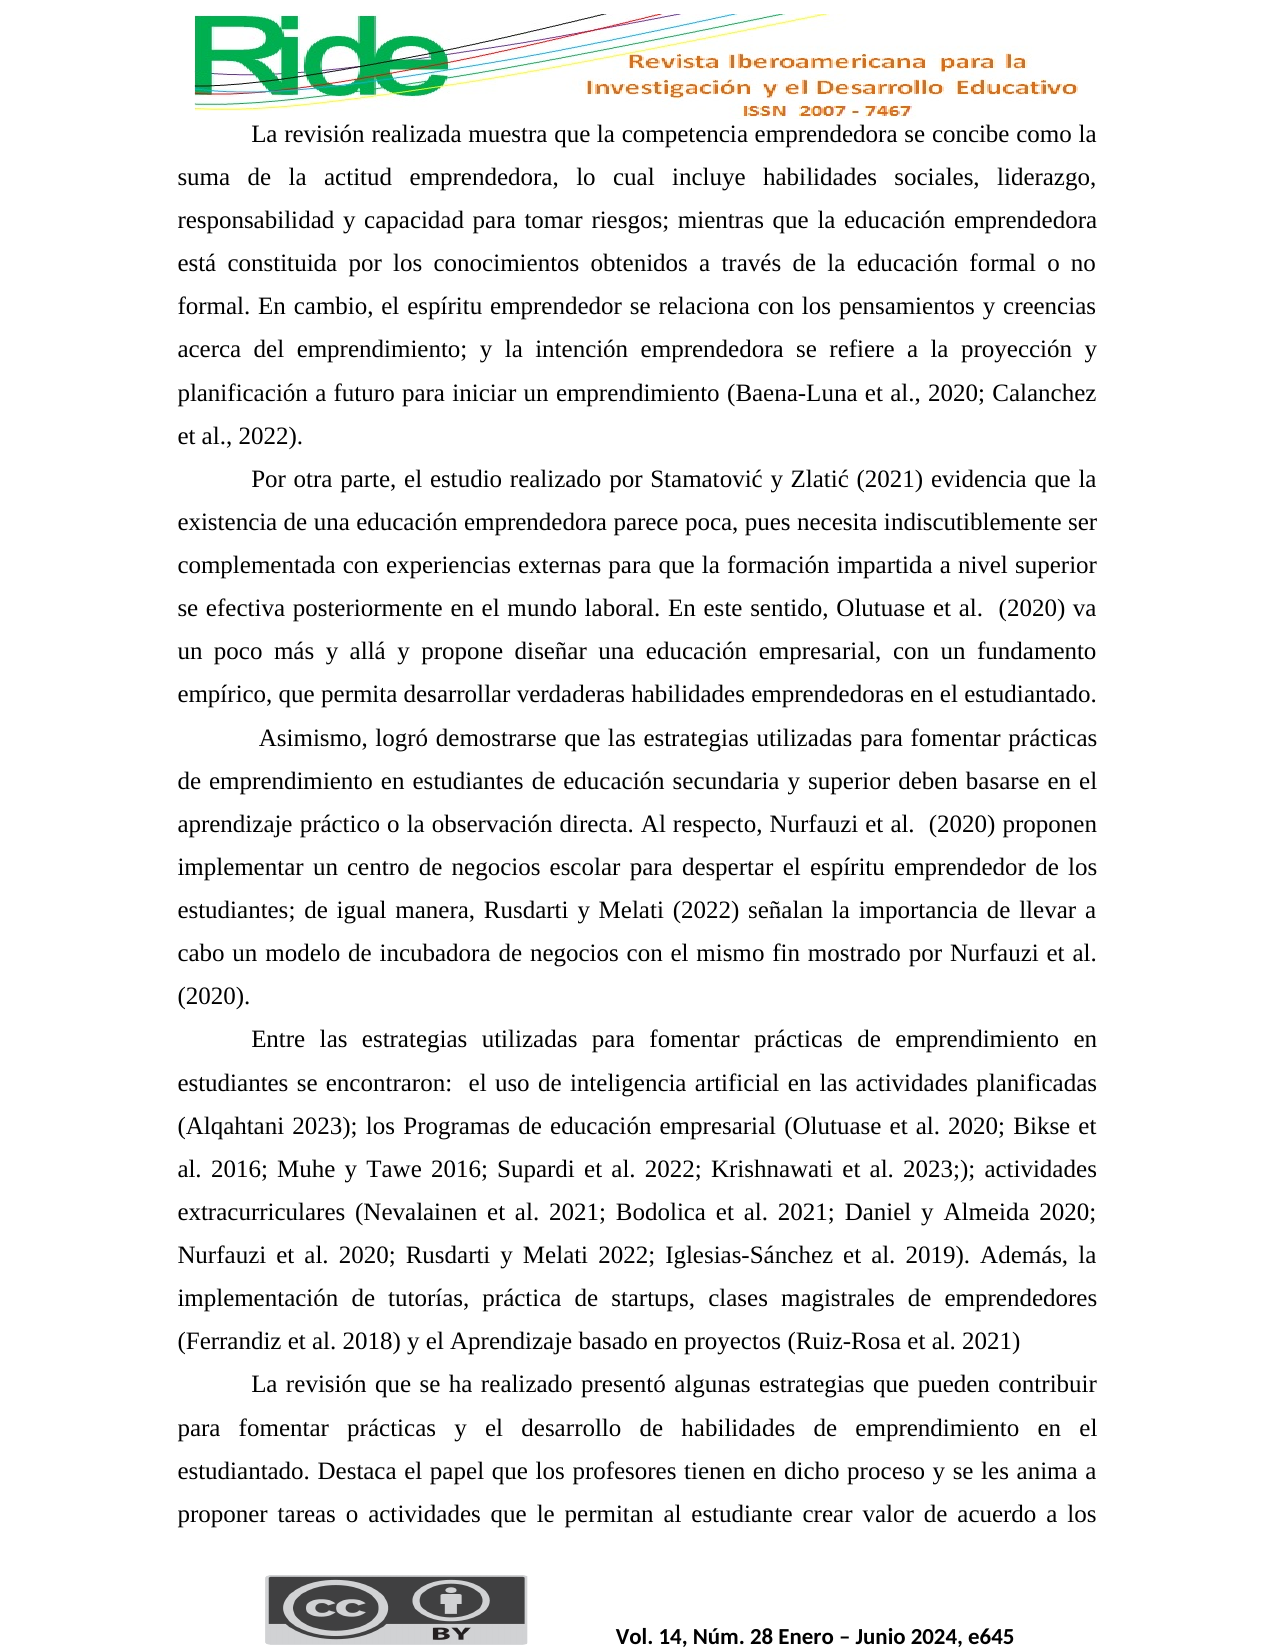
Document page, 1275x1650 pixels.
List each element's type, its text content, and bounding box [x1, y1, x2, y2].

text La revisión realizada muestra que la competencia emprendedora se concibe como la suma de la actitud emprendedora, lo cual incluye habilidades sociales, liderazgo, responsabilidad y capacidad para tomar riesgos; mientras que la educación emprendedora está constituida por los conocimientos obtenidos a través de la educación formal o no formal. En cambio, el espíritu emprendedor se relaciona con los pensamientos y creencias acerca del emprendimiento; y la intención emprendedora se refiere a la proyección y planificación a futuro para iniciar un emprendimiento (Baena-Luna et al., 2020; Calanchez et al., 2022). [177, 119, 1098, 449]
text Entre las estrategias utilizadas para fomentar prácticas de emprendimiento en estudiantes se encontraron: el uso de inteligencia artificial en las actividades planificadas (Alqahtani 2023); los Programas de educación empresarial (Olutuase et al. 2020; Bikse et al. 2016; Muhe y Tawe 2016; Supardi et al. 2022; Krishnawati et al. 2023;); actividades extracurriculares (Nevalainen et al. 2021; Bodolica et al. 2021; Daniel y Almeida 2020; Nurfauzi et al. 2020; Rusdarti y Melati 2022; Iglesias-Sánchez et al. 2019). Además, la implementación de tutorías, práctica de startups, clases magistrales de emprendedores (Ferrandiz et al. 2018) y el Aprendizaje basado en proyectos (Ruiz-Rosa et al. 2021) [177, 1024, 1098, 1355]
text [177, 1369, 1098, 1528]
text Por otra parte, el estudio realizado por Stamatović y Zlatić (2021) evidencia que la existencia de una educación emprendedora parece poca, pues necesita indiscutiblemente ser complementada con experiencias externas para que la formación impartida a nivel superior se efectiva posteriormente en el mundo laboral. En este sentido, Olutuase et al. (2020) va un poco más y allá y propone diseñar una educación empresarial, con un fundamento empírico, que permita desarrollar verdaderas habilidades emprendedoras en el estudiantado. [177, 464, 1098, 708]
text Asimismo, logró demostrarse que las estrategias utilizadas para fomentar prácticas de emprendimiento en estudiantes de educación secundaria y superior deben basarse en el aprendizaje práctico o la observación directa. Al respecto, Nurfauzi et al. (2020) proponen implementar un centro de negocios escolar para despertar el espíritu emprendedor de los estudiantes; de igual manera, Rusdarti y Melati (2022) señalan la importancia de llevar a cabo un modelo de incubadora de negocios con el mismo fin mostrado por Nurfauzi et al. (2020). [177, 723, 1098, 1010]
picture [194, 14, 1081, 119]
picture [265, 1575, 528, 1645]
